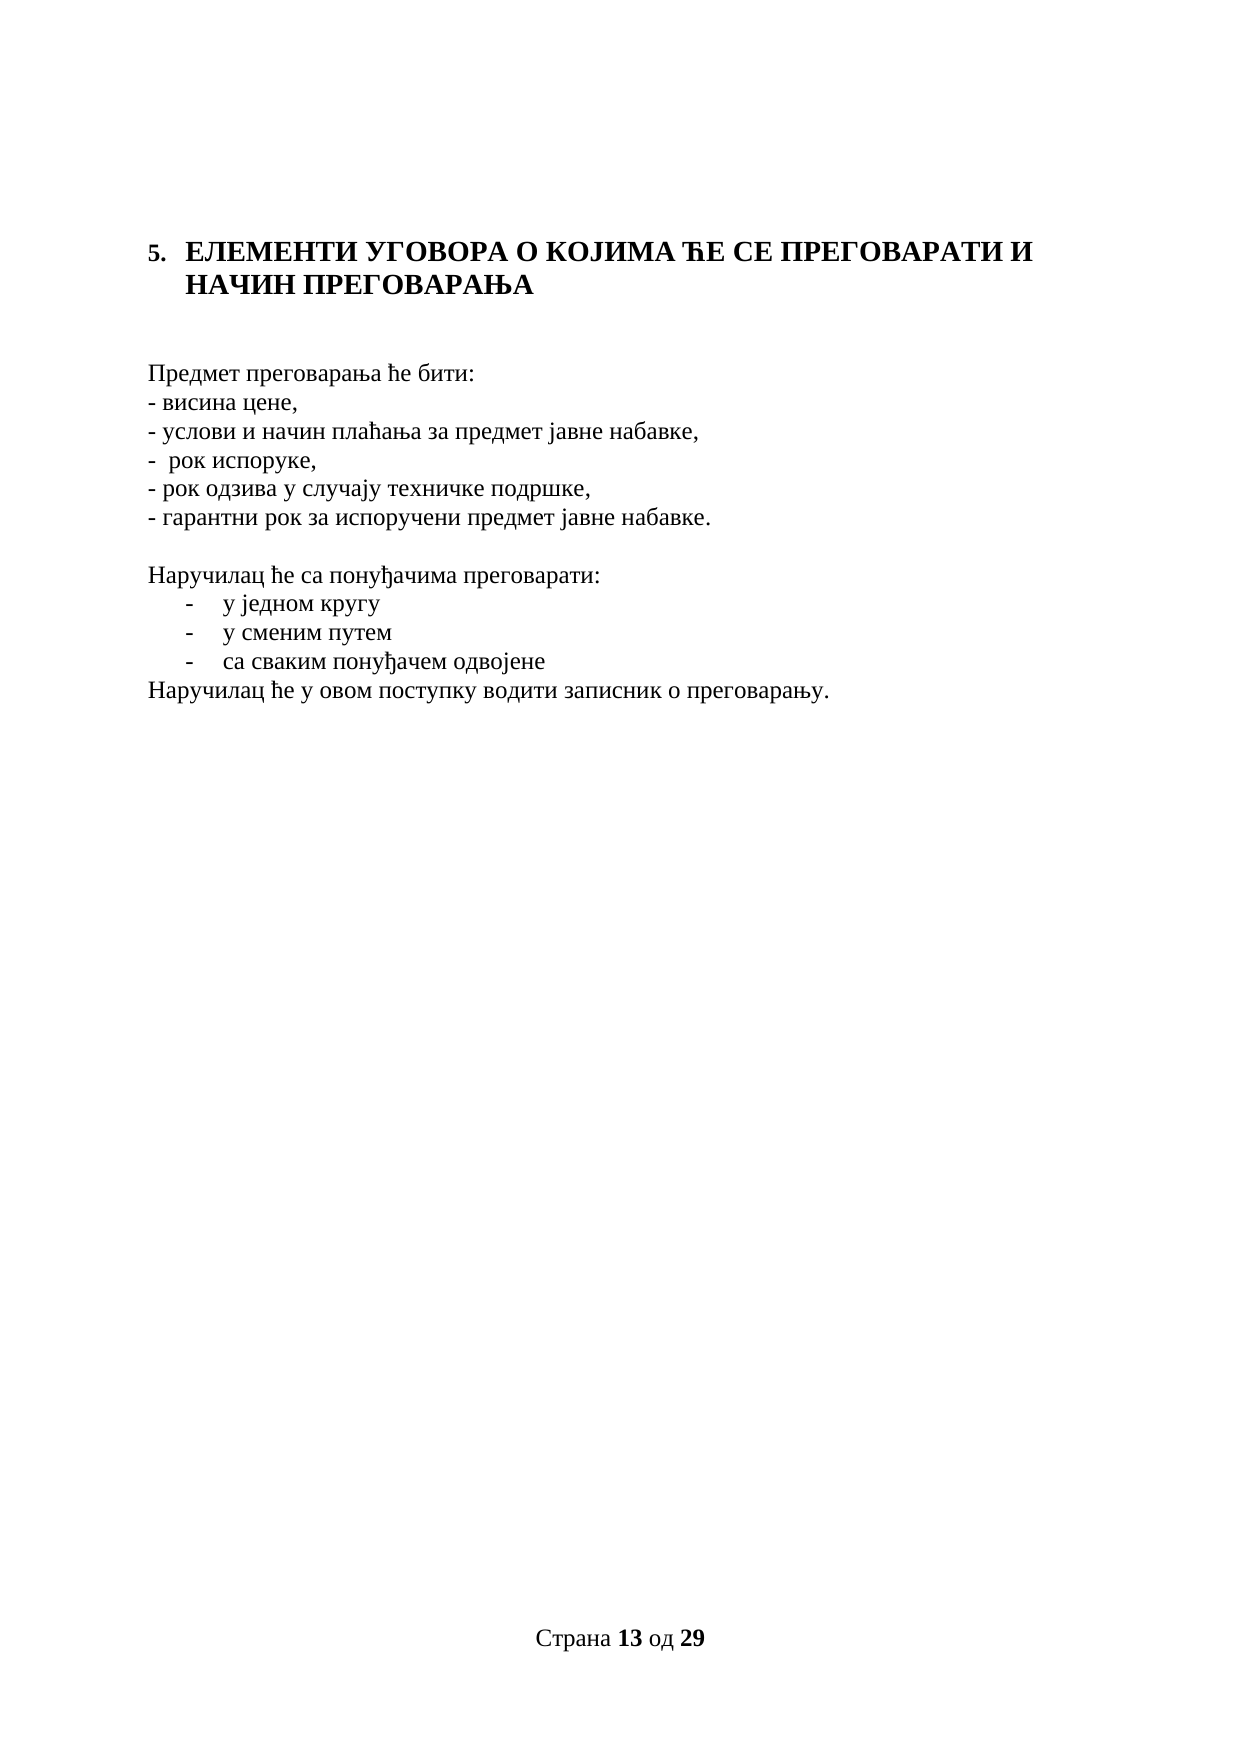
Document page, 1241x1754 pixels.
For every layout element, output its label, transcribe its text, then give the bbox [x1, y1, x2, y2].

text Наручилац ће у овом поступку водити записник о преговарању. [148, 675, 1092, 703]
text Наручилац ће са понуђачима преговарати: [148, 560, 1092, 588]
list у сменим путем [185, 617, 1092, 646]
text - рок одзива у случају техничке подршке, [148, 473, 1092, 502]
list са сваким понуђачем одвојене [185, 646, 1092, 675]
text - висина цене, [148, 387, 1092, 416]
subtitle ЕЛЕМЕНТИ УГОВОРА О КОЈИМА ЋЕ СЕ ПРЕГОВАРАТИ И НАЧИН ПРЕГОВАРАЊА [148, 234, 1092, 301]
text - гарантни рок за испоручени предмет јавне набавке. [148, 502, 1092, 531]
text Предмет преговарања ће бити: [148, 358, 1092, 387]
list у једном кругу [185, 588, 1092, 617]
text - услови и начин плаћања за предмет јавне набавке, [148, 416, 1092, 445]
text - рок испоруке, [148, 445, 1092, 473]
